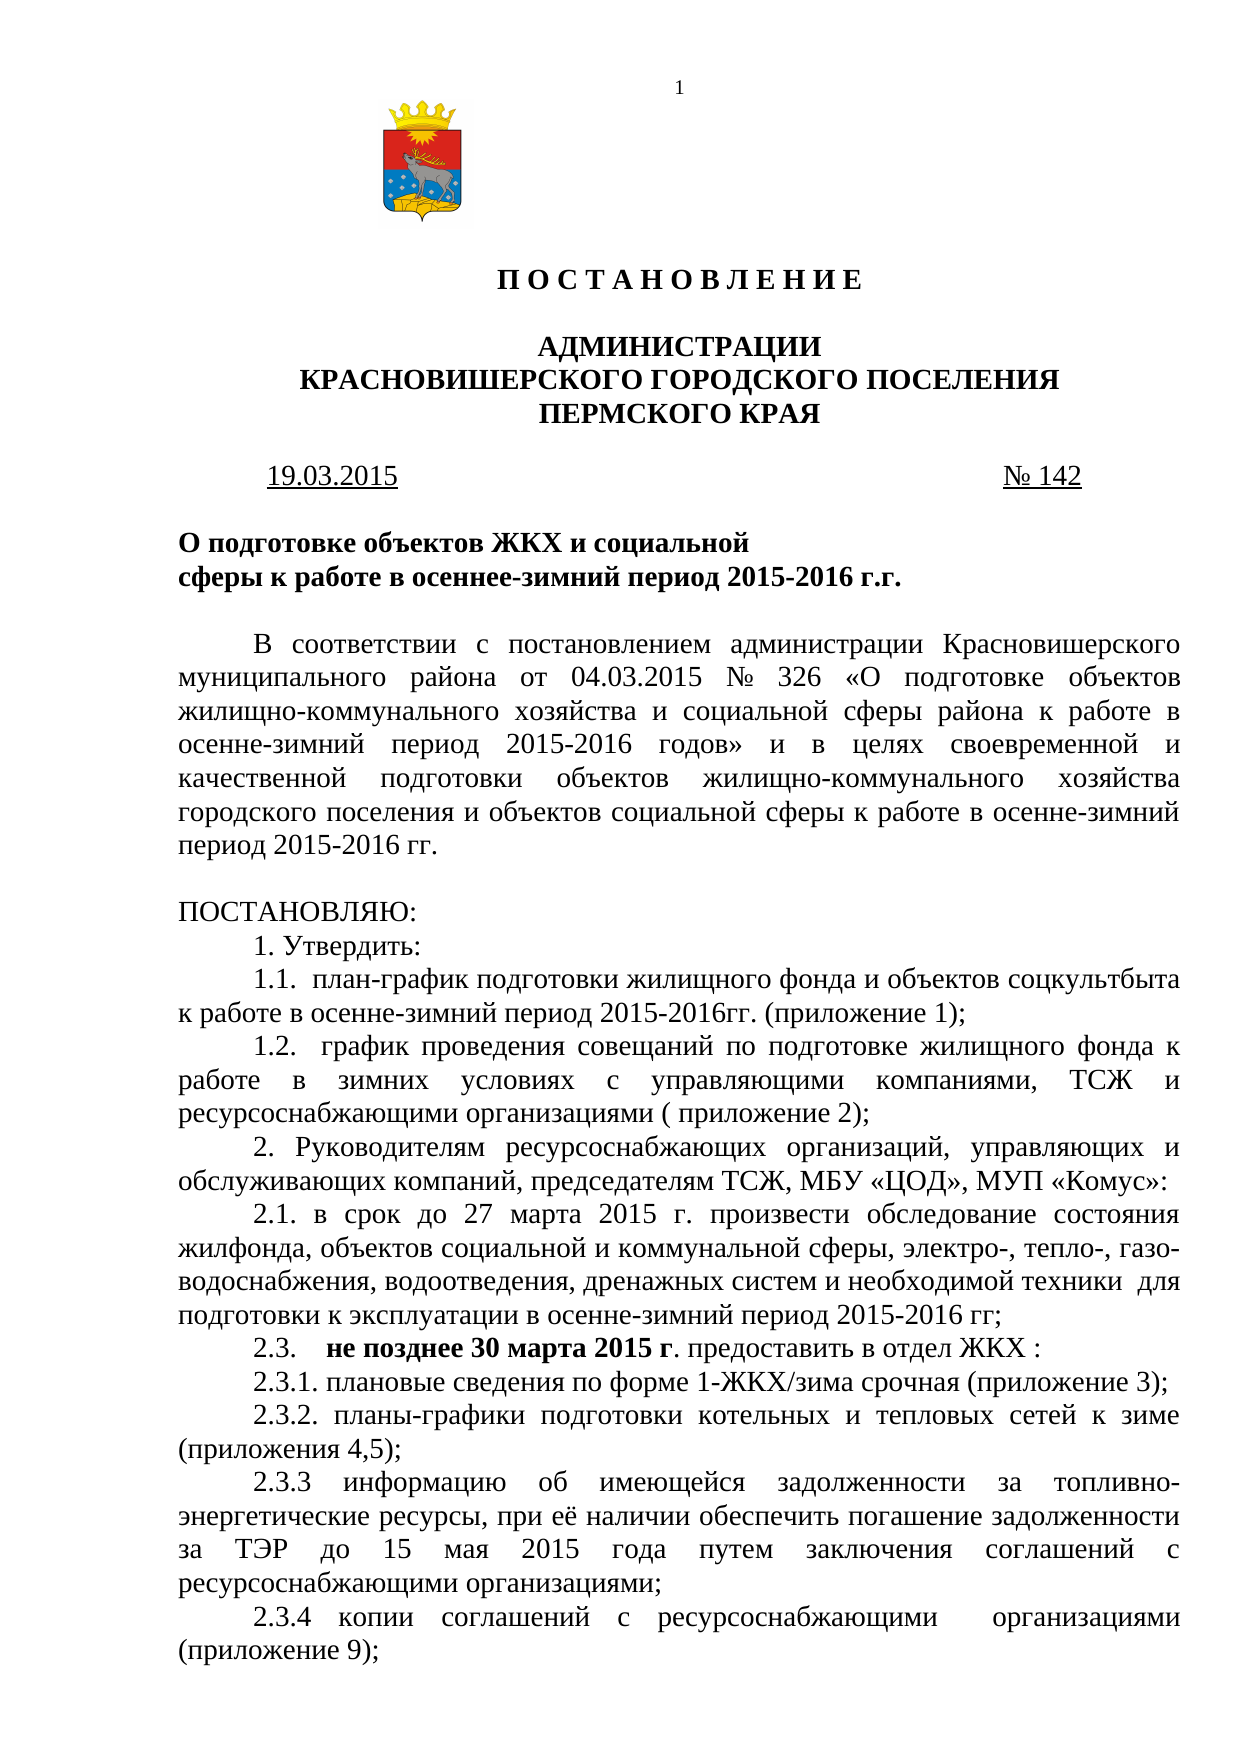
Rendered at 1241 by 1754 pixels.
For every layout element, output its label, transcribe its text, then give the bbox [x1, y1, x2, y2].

text 2.3.1. плановые сведения по форме 1-ЖКХ/зима срочная (приложение 3); [178, 1364, 1181, 1397]
text 1. Утвердить: [178, 928, 1181, 961]
text 1.1. план-график подготовки жилищного фонда и объектов соцкультбыта к работе в осенне-зимний период 2015-2016гг. (приложение 1); [178, 961, 1181, 1028]
subtitle КРАСНОВИШЕРСКОГО ГОРОДСКОГО ПОСЕЛЕНИЯ [178, 362, 1181, 396]
text В соответствии с постановлением администрации Красновишерского муниципального района от 04.03.2015 № 326 «О подготовке объектов жилищно-коммунального хозяйства и социальной сферы района к работе в осенне-зимний период 2015-2016 годов» и в целях своевременной и качественной подготовки объектов жилищно-коммунального хозяйства городского поселения и объектов социальной сферы к работе в осенне-зимний период 2015-2016 гг. [178, 626, 1181, 861]
text 1.2. график проведения совещаний по подготовке жилищного фонда к работе в зимних условиях с управляющими компаниями, ТСЖ и ресурсоснабжающими организациями ( приложение 2); [178, 1028, 1181, 1129]
text О подготовке объектов ЖКХ и социальной [178, 525, 1181, 559]
text сферы к работе в осеннее-зимний период 2015-.г. [178, 559, 1181, 592]
subtitle ПЕРМСКОГО КРАЯ [178, 396, 1181, 429]
text 19.03.2015 № 142 [178, 458, 1181, 492]
subtitle П О С Т А Н О В Л Е Н И Е [178, 262, 1181, 295]
text 2.3.3 информацию об имеющейся задолженности за топливно-энергетические ресурсы, при её наличии обеспечить погашение задолженности за ТЭР до 15 мая 2015 года путем заключения соглашений с ресурсоснабжающими организациями; [178, 1464, 1181, 1599]
text ПОСТАНОВЛЯЮ: [178, 894, 1181, 928]
subtitle АДМИНИСТРАЦИИ [178, 329, 1181, 362]
text 2.3.2. планы-графики подготовки котельных и тепловых сетей к зиме (приложения 4,5); [178, 1397, 1181, 1464]
picture [378, 99, 474, 229]
text 2. Руководителям ресурсоснабжающих организаций, управляющих и обслуживающих компаний, председателям ТСЖ, МБУ «ЦОД», МУП «Комус»: [178, 1129, 1181, 1196]
text 2.1. в срок до 27 марта . произвести обследование состояния жилфонда, объектов социальной и коммунальной сферы, электро-, тепло-, газо- водоснабжения, водоотведения, дренажных систем и необходимой техники для подготовки к эксплуатации в осенне-зимний период 2015-2016 гг; [178, 1196, 1181, 1330]
text 2.3.4 копии соглашений с ресурсоснабжающими организациями (приложение 9); [178, 1599, 1181, 1666]
text 2.3. не позднее 30 марта . предоставить в отдел ЖКХ : [178, 1330, 1181, 1364]
